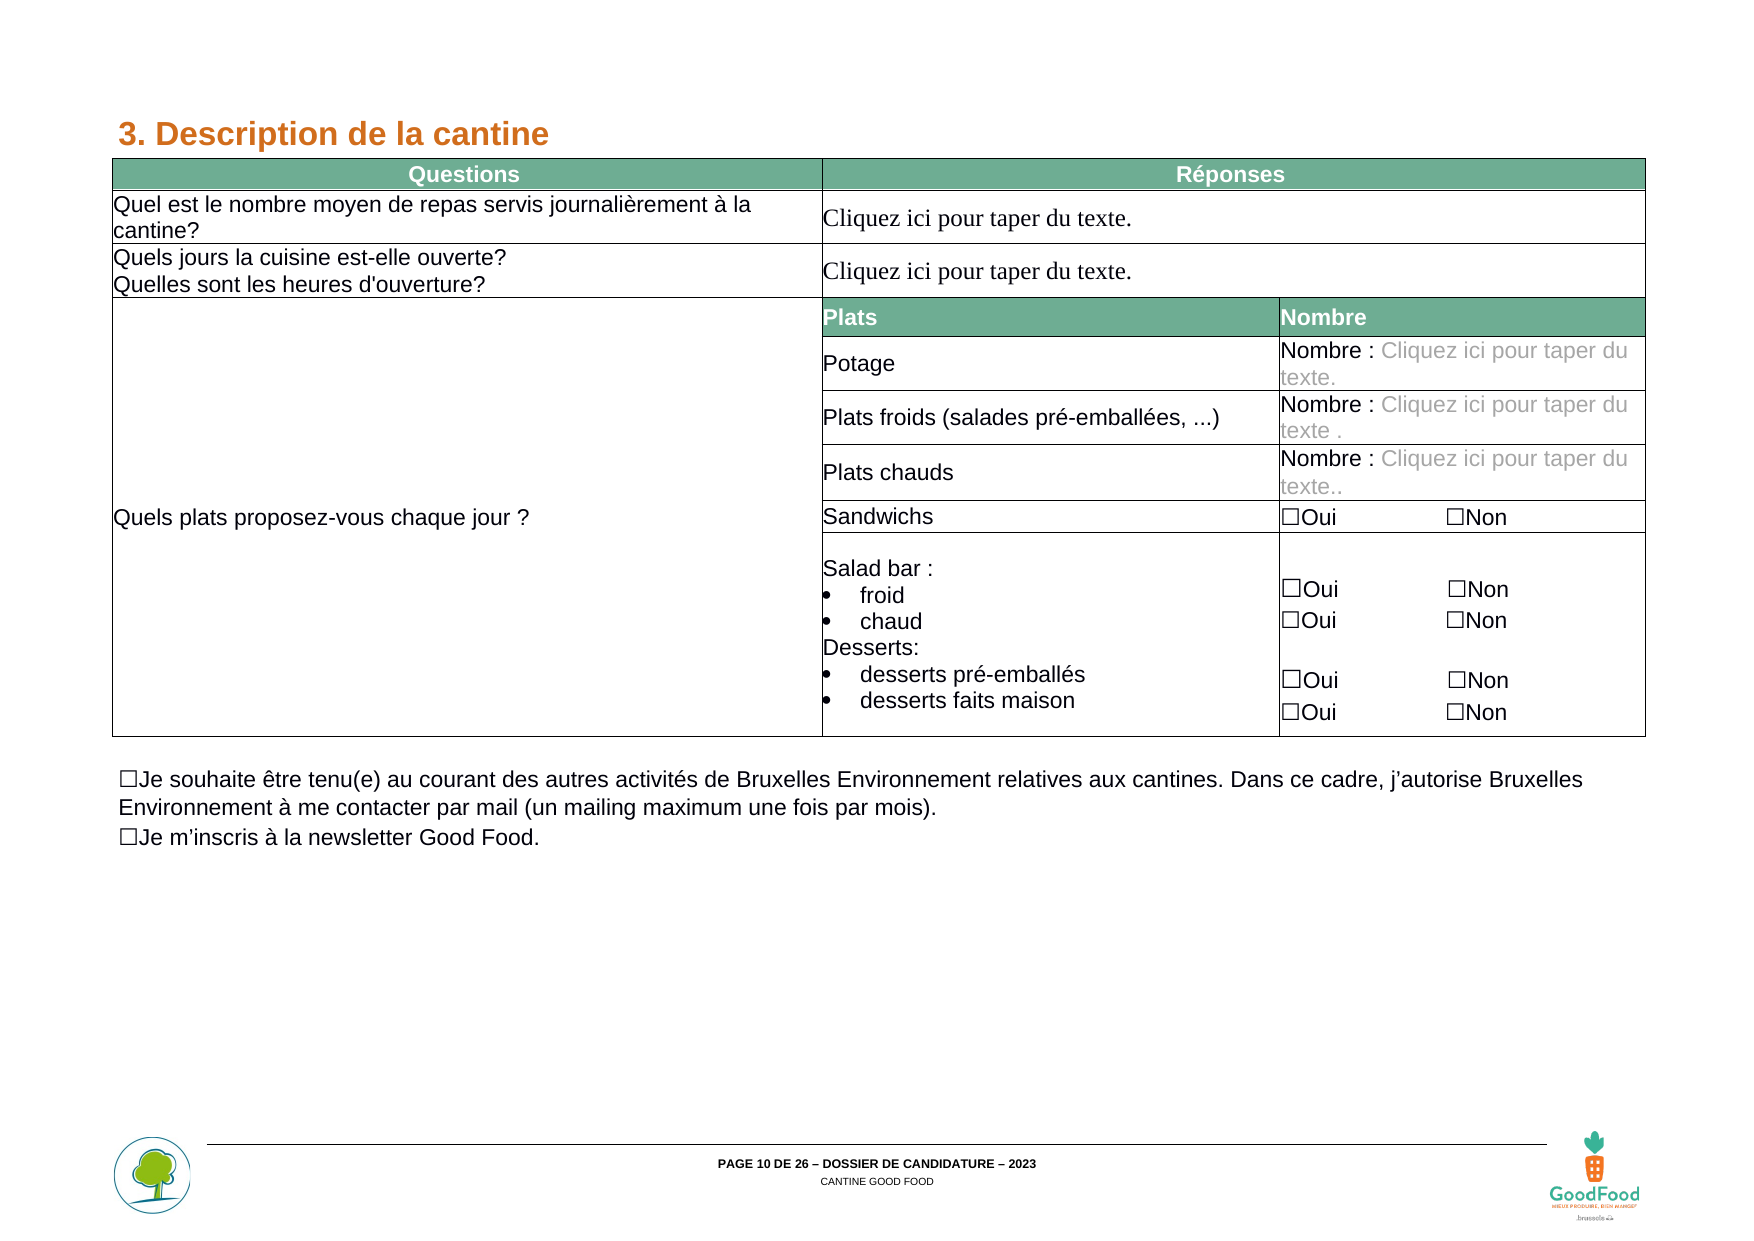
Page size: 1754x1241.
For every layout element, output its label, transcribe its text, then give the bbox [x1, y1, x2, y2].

table_cell Plats froids (salades pré-emballées, ...) [823, 391, 1279, 444]
picture [1545, 1128, 1640, 1221]
table_header Questions [113, 159, 822, 189]
table_cell [823, 244, 1645, 297]
table_cell Potage [823, 337, 1279, 390]
picture [113, 1137, 191, 1214]
table_cell Nombre [1280, 298, 1645, 336]
table_cell Nombre : . [1280, 337, 1645, 390]
text Je m’inscris à la newsletter Good Food. [118, 821, 1636, 852]
table_cell Oui Non [1280, 501, 1645, 532]
table_cell Nombre : . [1280, 391, 1645, 444]
table_cell Salad bar : froid chaud Desserts: desserts pré-emballés desserts faits maison [823, 533, 1279, 736]
table_cell Sandwichs [823, 501, 1279, 532]
table_cell Quels jours la cuisine est-elle ouverte? Quelles sont les heures d'ouverture? [113, 244, 822, 297]
table_cell Quels plats proposez-vous chaque jour ? [113, 298, 822, 736]
text 3. Description de la cantine [118, 114, 1636, 152]
table_cell Plats [823, 298, 1279, 336]
table_header Réponses [823, 159, 1645, 189]
table_cell [823, 191, 1645, 243]
table_cell Plats chauds [823, 445, 1279, 500]
table_cell Nombre : [1280, 445, 1645, 500]
table_cell Oui Non Oui Non Oui Non Oui Non [1280, 533, 1645, 736]
text Je souhaite être tenu(e) au courant des autres activités de Bruxelles Environnement relatives aux cantines. Dans ce cadre, j’autorise Bruxelles Environnement à me contacter par mail (un mailing maximum une fois par mois). [118, 763, 1636, 821]
table_cell Quel est le nombre moyen de repas servis journalièrement à la cantine? [113, 191, 822, 243]
